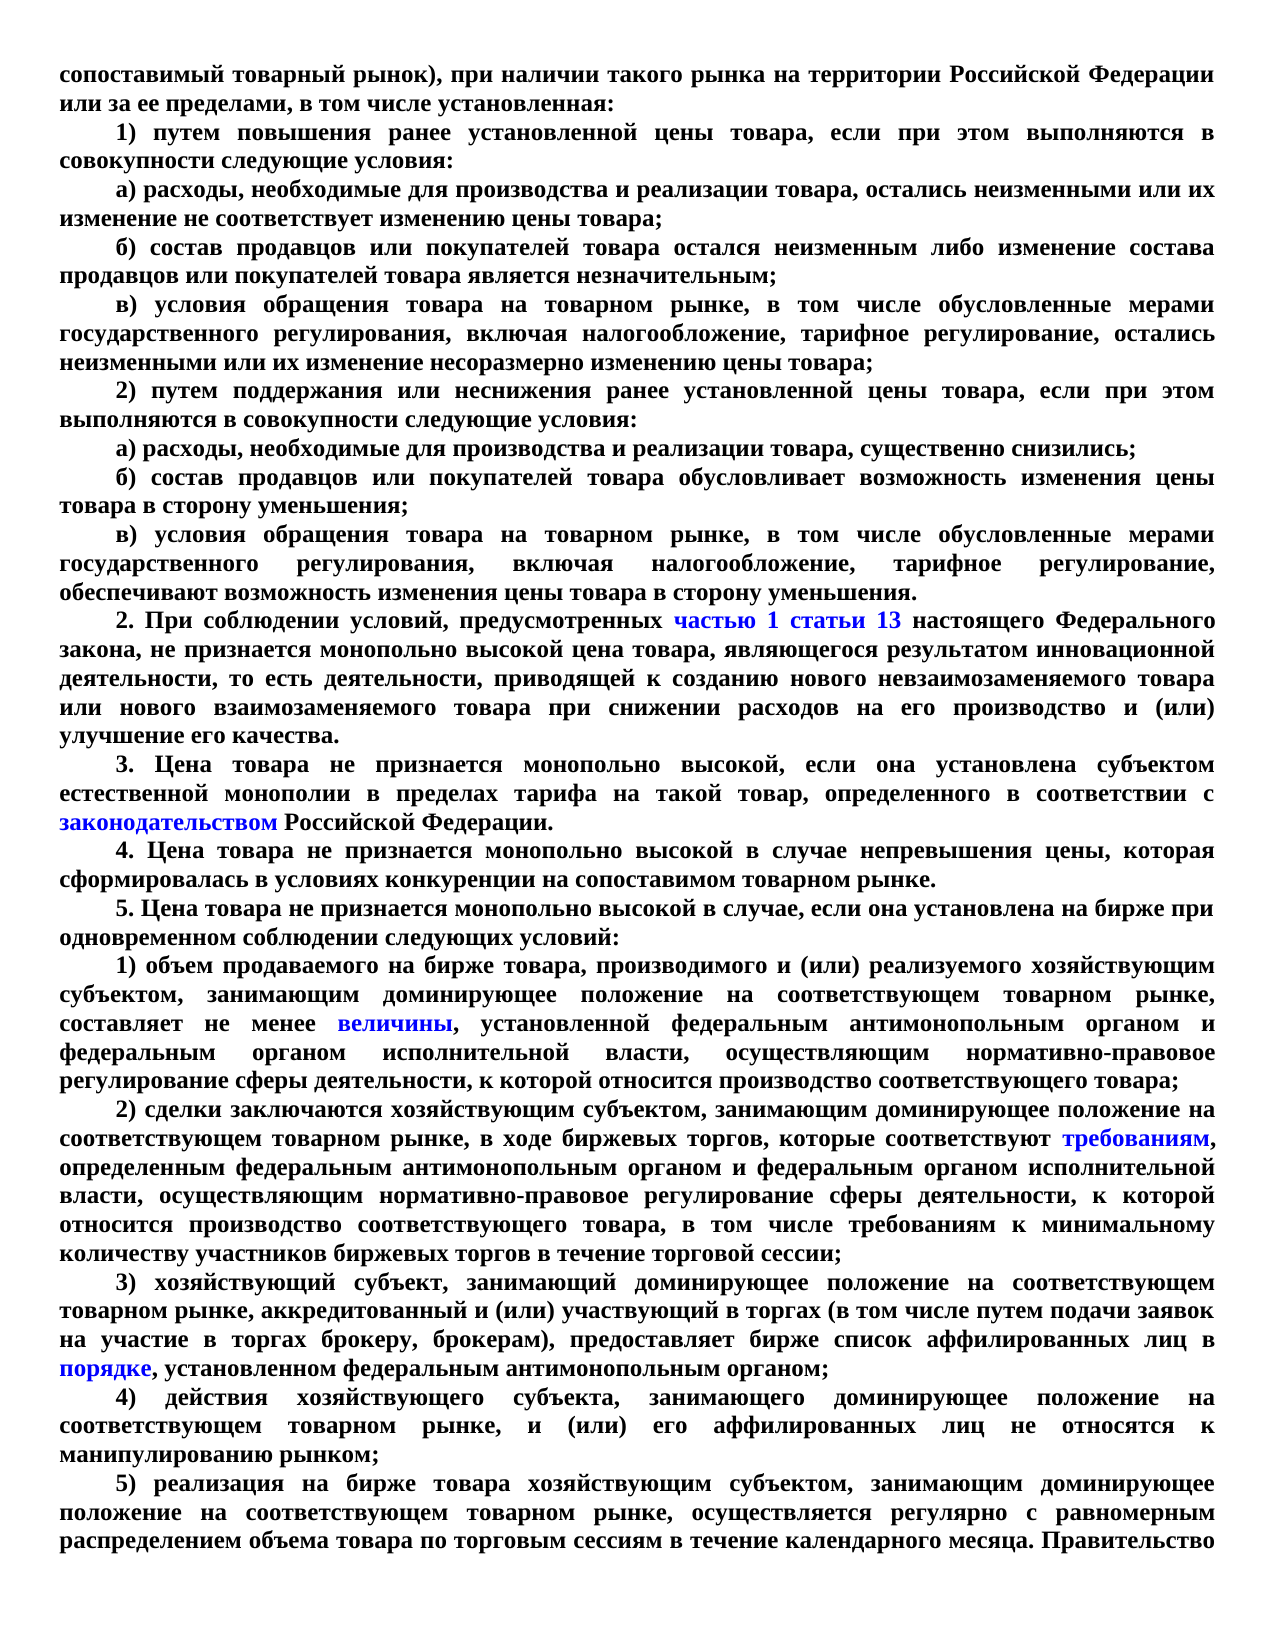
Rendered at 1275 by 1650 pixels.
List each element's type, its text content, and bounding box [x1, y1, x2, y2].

text 4. Цена товара не признается монопольно высокой в случае непревышения цены, которая сформировалась в условиях конкуренции на сопоставимом товарном рынке. [59, 835, 1216, 893]
text 5. Цена товара не признается монопольно высокой в случае, если она установлена на бирже при одновременном соблюдении следующих условий: [59, 893, 1216, 950]
text 1) объем продаваемого на бирже товара, производимого и (или) реализуемого хозяйствующим субъектом, занимающим доминирующее положение на соответствующем товарном рынке, составляет не менее величины, установленной федеральным антимонопольным органом и федеральным органом исполнительной власти, осуществляющим нормативно-правовое регулирование сферы деятельности, к которой относится производство соответствующего товара; [59, 950, 1216, 1094]
text 1) путем повышения ранее установленной цены товара, если при этом выполняются в совокупности следующие условия: [59, 117, 1216, 174]
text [59, 1468, 1216, 1554]
text б) состав продавцов или покупателей товара обусловливает возможность изменения цены товара в сторону уменьшения; [59, 462, 1216, 519]
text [59, 59, 1216, 117]
text а) расходы, необходимые для производства и реализации товара, существенно снизились; [59, 433, 1216, 462]
text в) условия обращения товара на товарном рынке, в том числе обусловленные мерами государственного регулирования, включая налогообложение, тарифное регулирование, остались неизменными или их изменение несоразмерно изменению цены товара; [59, 289, 1216, 375]
text 2. При соблюдении условий, предусмотренных частью 1 статьи 13 настоящего Федерального закона, не признается монопольно высокой цена товара, являющегося результатом инновационной деятельности, то есть деятельности, приводящей к созданию нового невзаимозаменяемого товара или нового взаимозаменяемого товара при снижении расходов на его производство и (или) улучшение его качества. [59, 605, 1216, 749]
text в) условия обращения товара на товарном рынке, в том числе обусловленные мерами государственного регулирования, включая налогообложение, тарифное регулирование, обеспечивают возможность изменения цены товара в сторону уменьшения. [59, 519, 1216, 605]
text 3) хозяйствующий субъект, занимающий доминирующее положение на соответствующем товарном рынке, аккредитованный и (или) участвующий в торгах (в том числе путем подачи заявок на участие в торгах брокеру, брокерам), предоставляет бирже список аффилированных лиц в порядке, установленном федеральным антимонопольным органом; [59, 1267, 1216, 1382]
text а) расходы, необходимые для производства и реализации товара, остались неизменными или их изменение не соответствует изменению цены товара; [59, 174, 1216, 232]
text 4) действия хозяйствующего субъекта, занимающего доминирующее положение на соответствующем товарном рынке, и (или) его аффилированных лиц не относятся к манипулированию рынком; [59, 1382, 1216, 1468]
text 2) путем поддержания или неснижения ранее установленной цены товара, если при этом выполняются в совокупности следующие условия: [59, 375, 1216, 433]
text 3. Цена товара не признается монопольно высокой, если она установлена субъектом естественной монополии в пределах тарифа на такой товар, определенного в соответствии с законодательством Российской Федерации. [59, 749, 1216, 835]
text 2) сделки заключаются хозяйствующим субъектом, занимающим доминирующее положение на соответствующем товарном рынке, в ходе биржевых торгов, которые соответствуют требованиям, определенным федеральным антимонопольным органом и федеральным органом исполнительной власти, осуществляющим нормативно-правовое регулирование сферы деятельности, к которой относится производство соответствующего товара, в том числе требованиям к минимальному количеству участников биржевых торгов в течение торговой сессии; [59, 1094, 1216, 1267]
text б) состав продавцов или покупателей товара остался неизменным либо изменение состава продавцов или покупателей товара является незначительным; [59, 232, 1216, 289]
